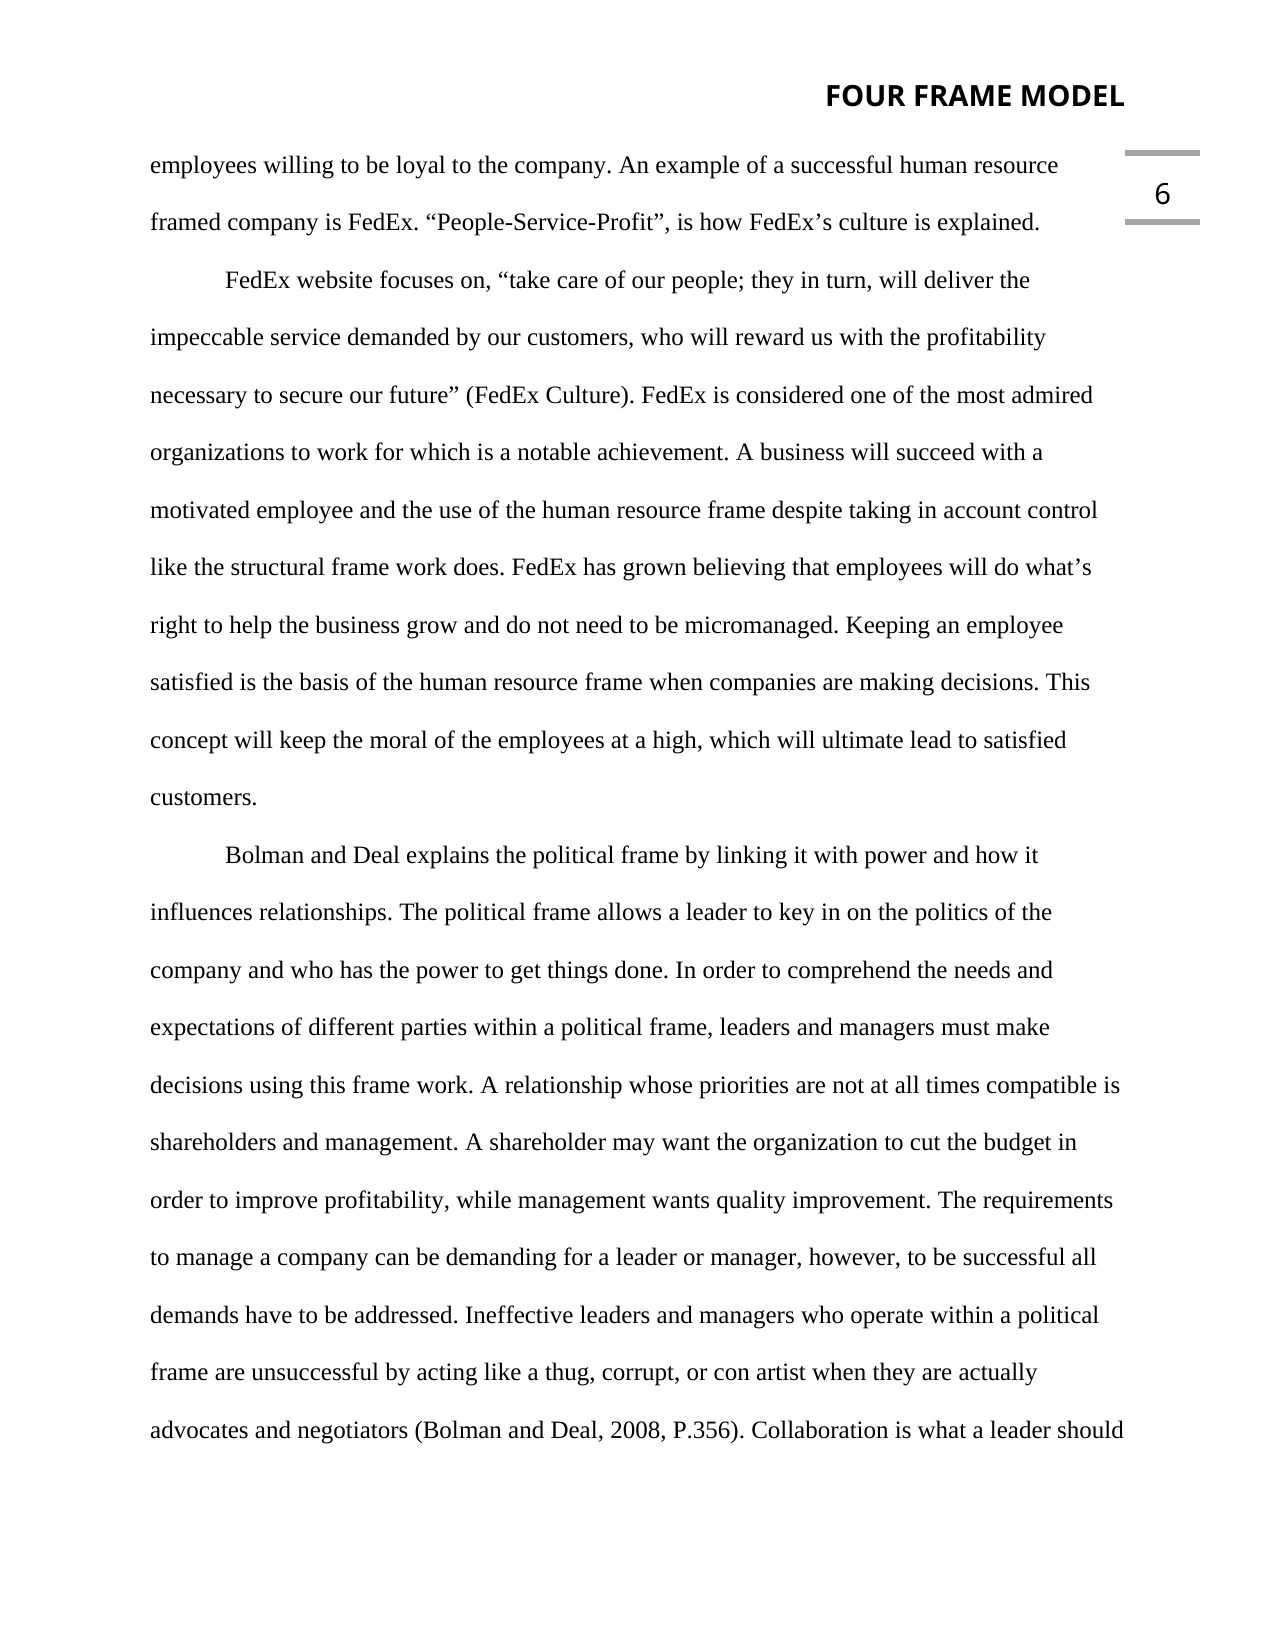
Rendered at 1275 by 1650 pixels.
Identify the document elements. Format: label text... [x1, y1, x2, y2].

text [150, 840, 1125, 1444]
text FedEx website focuses on, “take care of our people; they in turn, will deliver the impeccable service demanded by our customers, who will reward us with the profitability necessary to secure our future” (FedEx Culture). FedEx is considered one of the most admired organizations to work for which is a notable achievement. A business will succeed with a motivated employee and the use of the human resource frame despite taking in account control like the structural frame work does. FedEx has grown believing that employees will do what’s right to help the business grow and do not need to be micromanaged. Keeping an employee satisfied is the basis of the human resource frame when companies are making decisions. This concept will keep the moral of the employees at a high, which will ultimate lead to satisfied customers. [150, 265, 1125, 811]
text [150, 150, 1125, 236]
